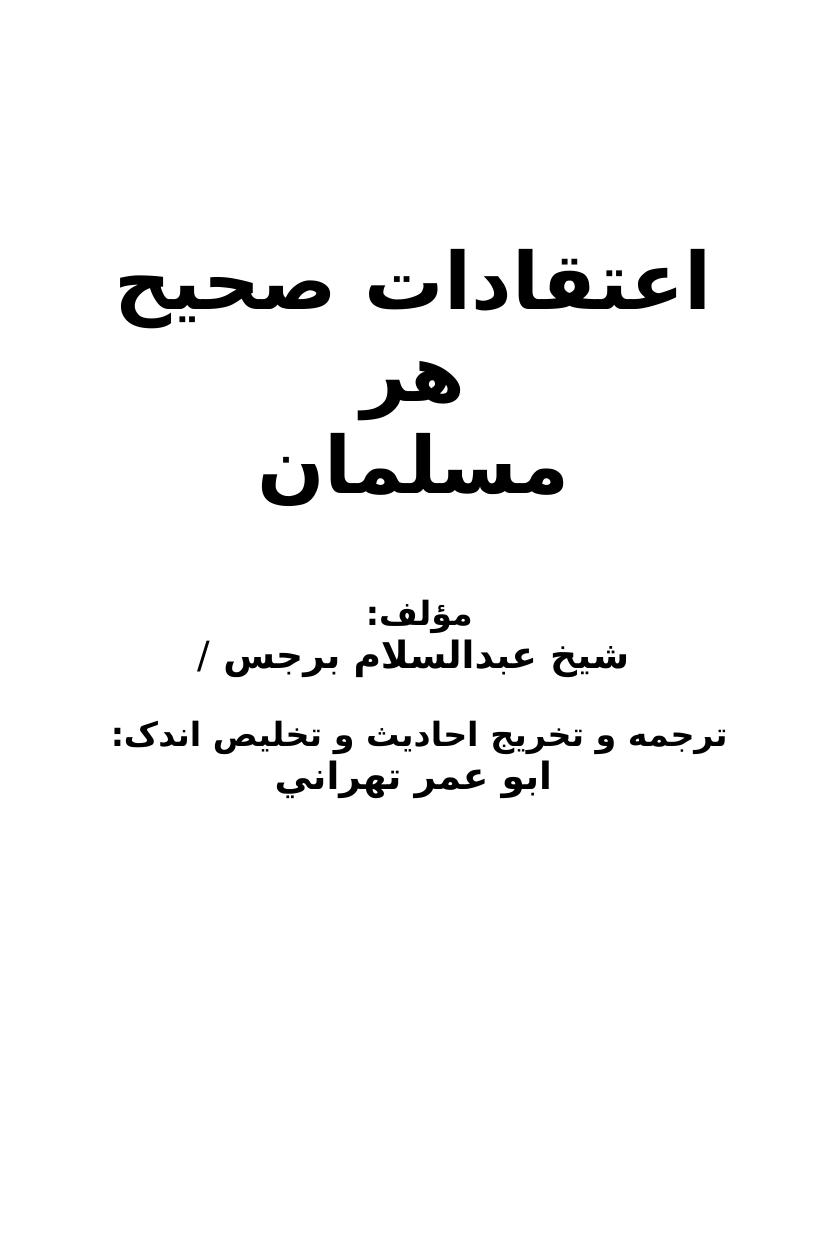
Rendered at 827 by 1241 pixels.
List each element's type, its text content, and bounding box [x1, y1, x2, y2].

text اعتقادات صحیح هر [89, 236, 738, 420]
text مسلمان [89, 420, 738, 512]
text ترجمه و تخريج احاديث و تخليص اندک: [89, 715, 738, 754]
text شيخ عبدالسلام برجس / [89, 633, 738, 677]
text مؤلف: [89, 594, 738, 633]
text ابو عمر تهراني [89, 754, 738, 798]
